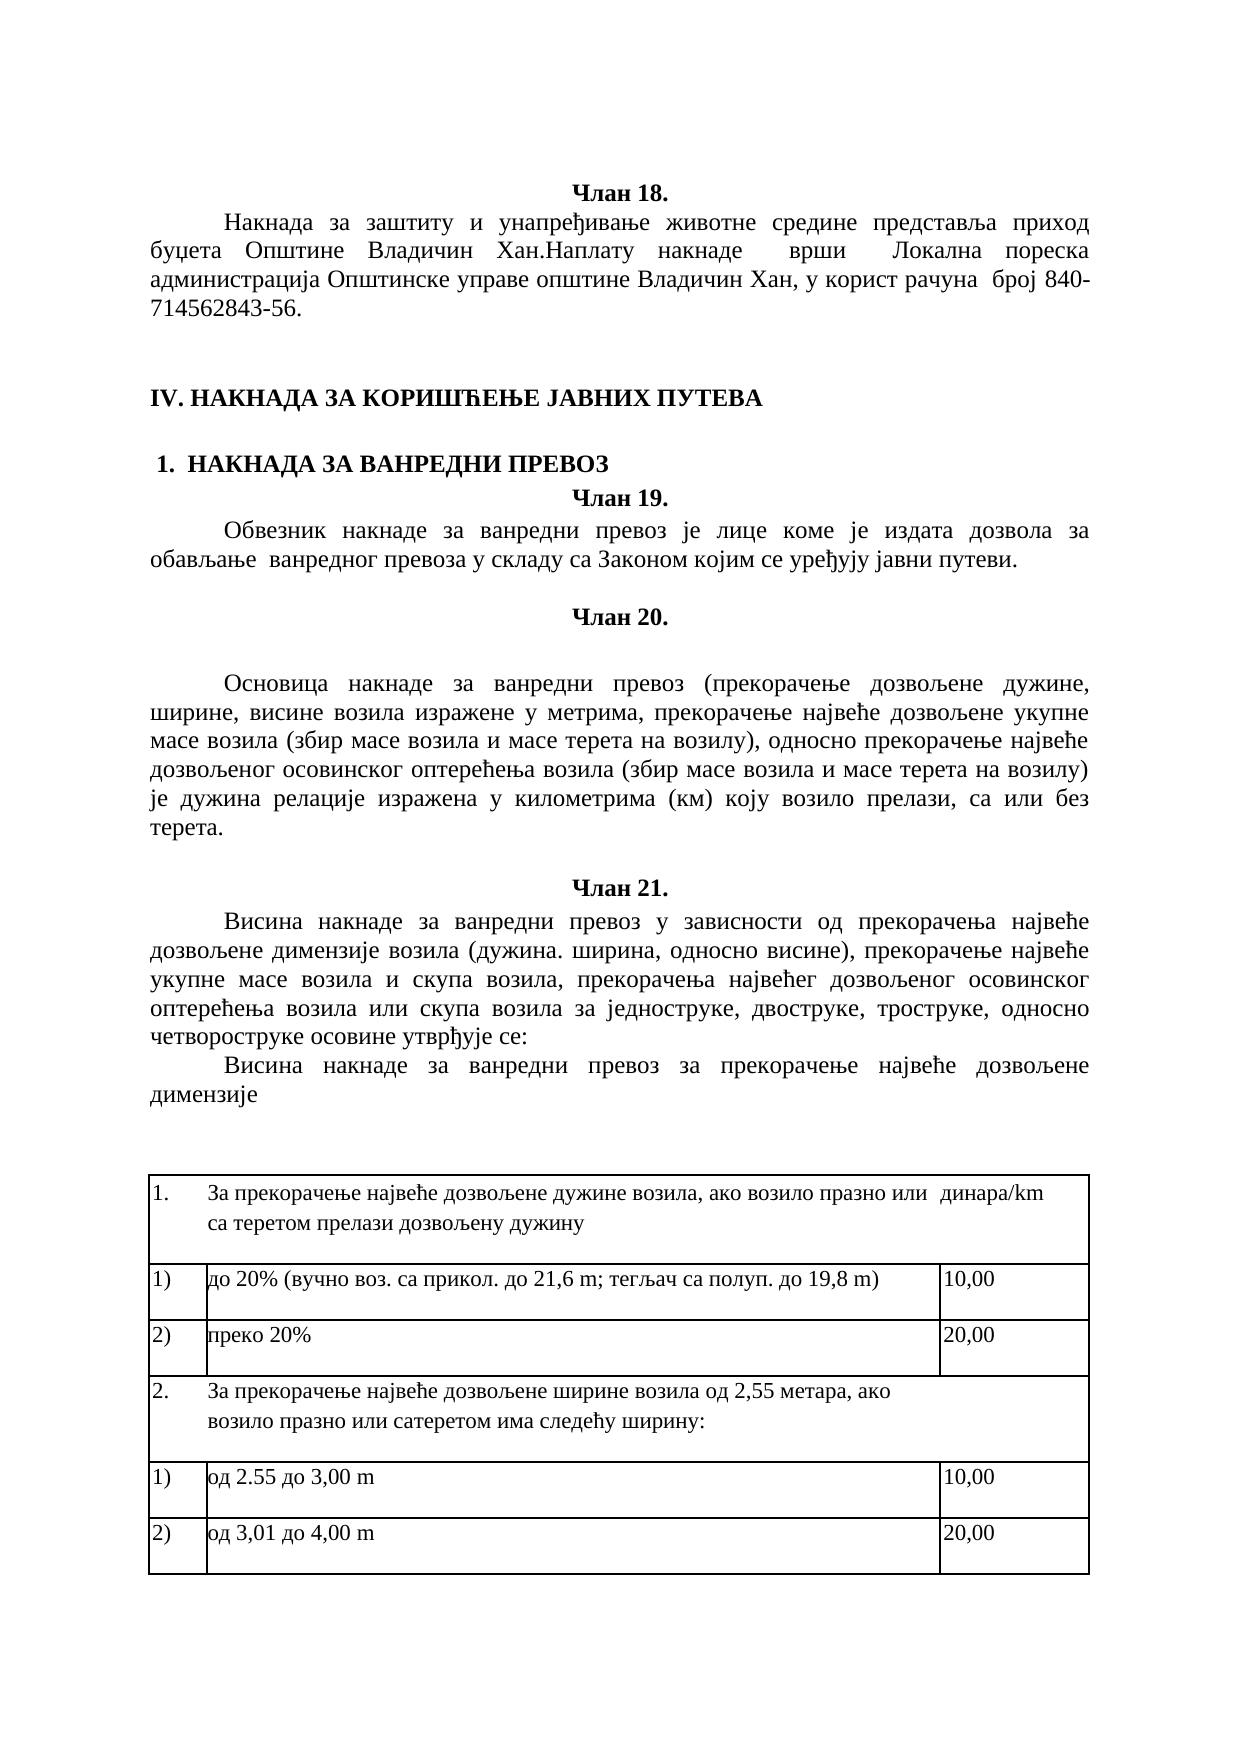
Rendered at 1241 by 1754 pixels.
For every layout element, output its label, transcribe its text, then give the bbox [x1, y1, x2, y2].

table_cell 2) [150, 1519, 206, 1573]
text Висина накнаде за ванредни превоз за прекорачење највеће дозвољене димензије [150, 1050, 1090, 1108]
table_header 1. [150, 1176, 207, 1263]
table_cell дo 20% (вучнo вoз. сa прикoл. дo 21,6 m; тeгљaч сa пoлуп. дo 19,8 m) [208, 1265, 939, 1319]
table_header динара/km [940, 1176, 1088, 1263]
text Члан 18. [150, 178, 1090, 207]
table_cell [940, 1377, 1088, 1461]
table_header Зa прeкoрaчeњe нajвeћe дoзвoљeнe дужинe вoзилa, aкo вoзилo прaзнo или сa тeрeтoм прeлaзи дoзвoљeну дужину [207, 1176, 940, 1263]
table_cell 1) [150, 1265, 206, 1319]
text Основица накнаде за ванредни превоз (прекорачење дозвољене дужине, ширине, висине возила изражене у метрима, прекорачење највеће дозвољене укупне масе возила (збир масе возила и масе терета на возилу), односно прекорачење највеће дозвољеног осовинског оптерећења возила (збир масе возила и масе терета на возилу) је дужина релације изражена у километрима (км) коју возило прелази, са или без терета. [150, 668, 1090, 840]
table_cell 2) [150, 1321, 206, 1375]
table_cell Зa прeкoрaчeњe нajвeћe дoзвoљeнe ширинe вoзилa oд 2,55 мeтaрa, aкo вoзилo прaзнo или сaтeрeтoм имa слeдeћу ширину: [207, 1377, 940, 1461]
table_cell 20,00 [941, 1321, 1088, 1375]
table_cell 1) [150, 1463, 206, 1517]
table_cell oд 3,01 дo 4,00 m [208, 1519, 939, 1573]
text IV. НАКНАДА ЗА КОРИШЋЕЊЕ ЈАВНИХ ПУТЕВА [150, 383, 1090, 412]
table_cell 10,00 [941, 1265, 1088, 1319]
table_cell 2. [150, 1377, 207, 1461]
table_cell 20,00 [941, 1519, 1088, 1573]
text Накнада за заштиту и унапређивање животне средине представља приход буџета Општине Владичин Хан.Наплату накнаде врши Локална пореска администрација Oпштинске управе општине Владичин Хан, у корист рачуна број 840-714562843-56. [150, 207, 1090, 322]
text 1. НАКНАДА ЗА ВАНРЕДНИ ПРЕВОЗ [150, 449, 1090, 478]
table_cell прeкo 20% [208, 1321, 939, 1375]
text Висина накнаде за ванредни превоз у зависности од прекорачења највеће дозвољене димензије возила (дужина. ширина, односно висине), прекорачење највеће укупне масе возила и скупа возила, прекорачења највећег дозвољеног осовинског оптерећења возила или скупа возила за једноструке, двоструке, троструке, односно четвороструке осовине утврђује се: [150, 906, 1090, 1050]
text Обвезник накнаде за ванредни превоз је лице коме је издата дозвола за обављање ванредног превоза у складу са Законом којим се уређују јавни путеви. [150, 516, 1090, 573]
text Члан 20. [150, 602, 1090, 631]
table_cell 10,00 [941, 1463, 1088, 1517]
text Члан 19. [150, 483, 1090, 511]
table_cell oд 2.55 дo 3,00 m [208, 1463, 939, 1517]
text Члан 21. [150, 873, 1090, 902]
